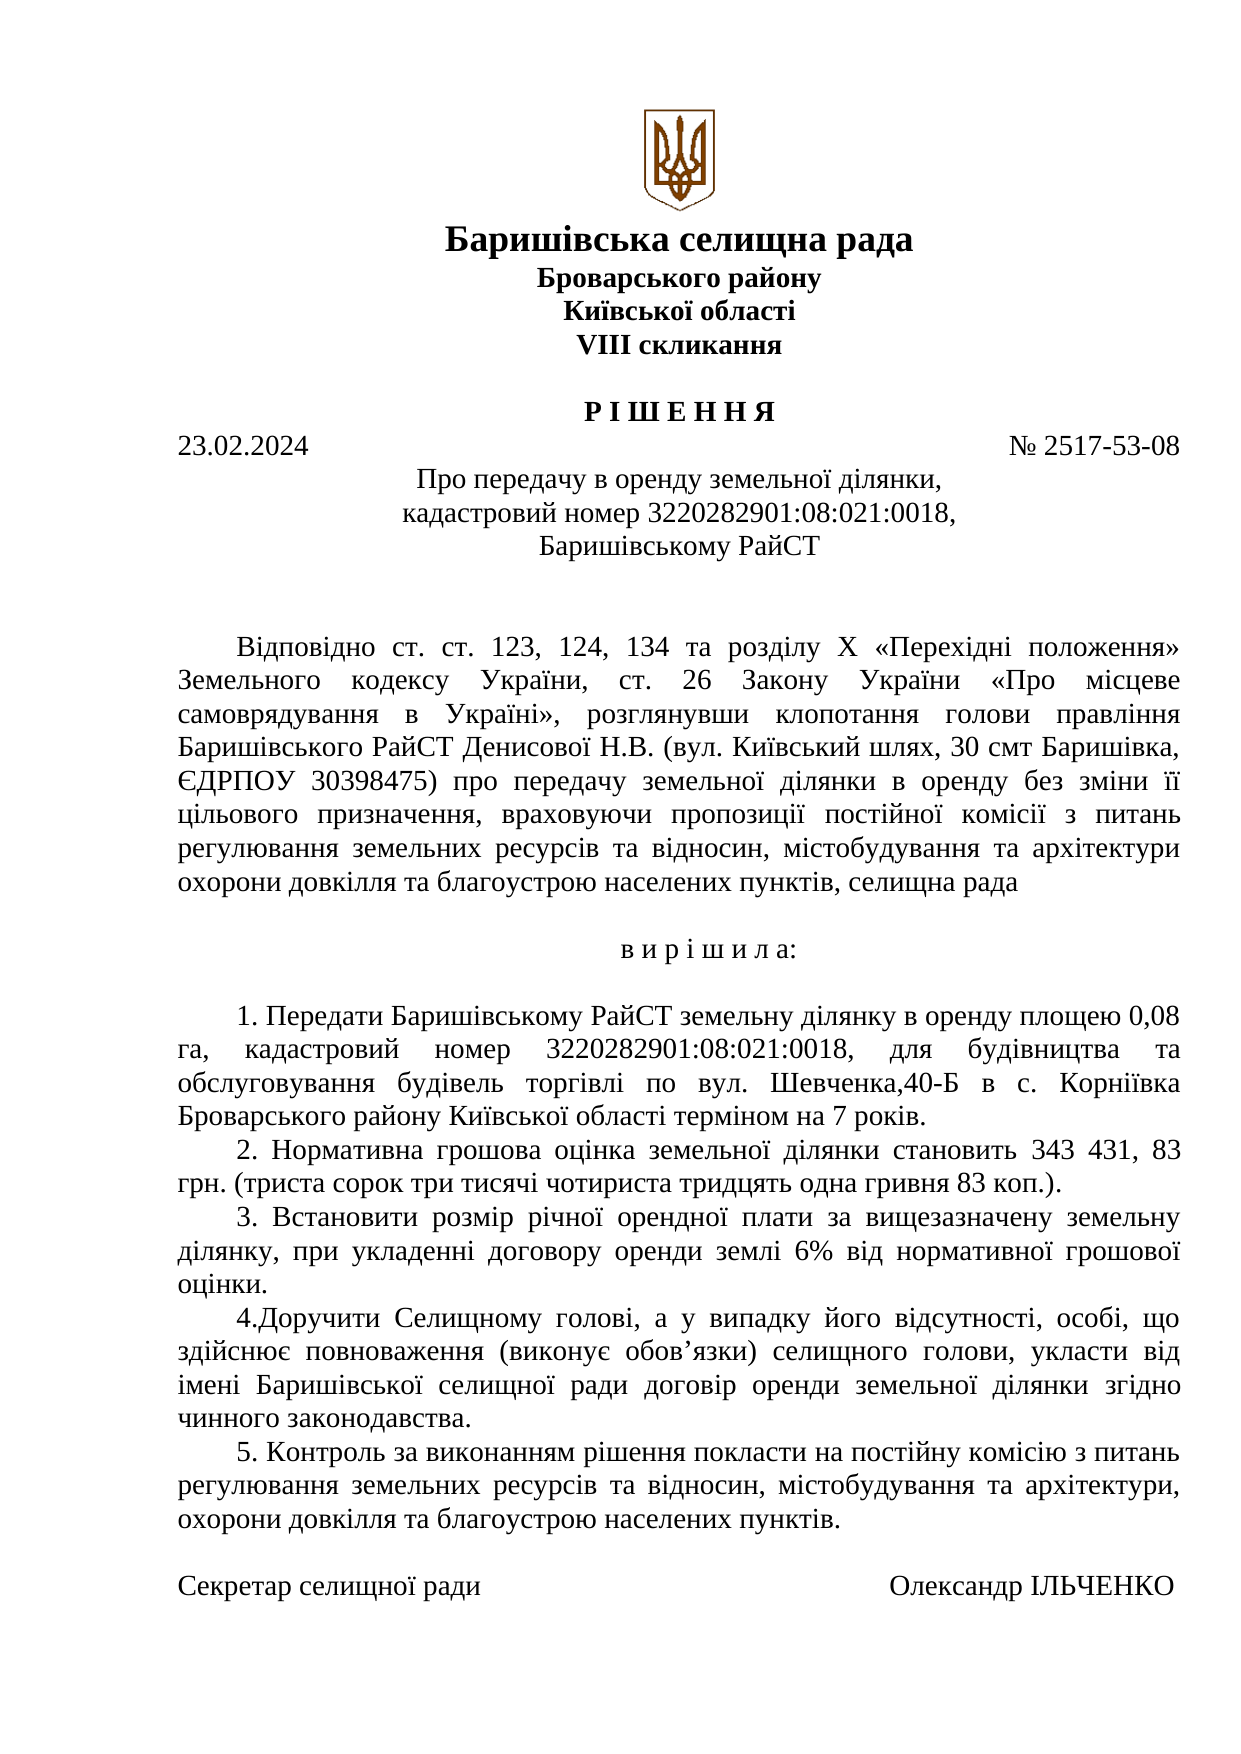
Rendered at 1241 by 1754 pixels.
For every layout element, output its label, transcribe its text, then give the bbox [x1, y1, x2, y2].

text Про передачу в оренду земельної ділянки, [177, 461, 1181, 495]
text кадастровий номер 3220282901:08:021:0018, [177, 495, 1181, 528]
text Секретар селищної ради Олександр ІЛЬЧЕНКО [177, 1568, 1181, 1602]
text Р І Ш Е Н Н Я [177, 394, 1181, 428]
text Баришівському РайСТ [177, 528, 1181, 562]
text 1. Передати Баришівському РайСТ земельну ділянку в оренду площею 0,08 га, кадастровий номер 3220282901:08:021:0018, для будівництва та обслуговування будівель торгівлі по вул. Шевченка,40-Б в с. Корніївка Броварського району Київської області терміном на 7 років. [177, 998, 1181, 1132]
text 4.Доручити Селищному голові, а у випадку його відсутності, особі, що здійснює повноваження (виконує обов’язки) селищного голови, укласти від імені Баришівської селищної ради договір оренди земельної ділянки згідно чинного законодавства. [177, 1300, 1181, 1434]
text 2. Нормативна грошова оцінка земельної ділянки становить 343 431, 83 грн. (триста сорок три тисячі чотириста тридцять одна гривня 83 коп.). [177, 1132, 1181, 1199]
text Київської області [177, 293, 1181, 327]
text Відповідно ст. ст. 123, 124, 134 та розділу Х «Перехідні положення» Земельного кодексу України, ст. 26 Закону України «Про місцеве самоврядування в Україні», розглянувши клопотання голови правління Баришівського РайСТ Денисової Н.В. (вул. Київський шлях, 30 смт Баришівка, ЄДРПОУ 30398475) про передачу земельної ділянки в оренду без зміни її цільового призначення, враховуючи пропозиції постійної комісії з питань регулювання земельних ресурсів та відносин, містобудування та архітектури охорони довкілля та благоустрою населених пунктів, селищна рада [177, 629, 1181, 897]
text Броварського району [177, 260, 1181, 293]
text в и р і ш и л а: [177, 931, 1181, 964]
text Баришівська селищна рада [177, 217, 1181, 260]
text 3. Встановити розмір річної орендної плати за вищезазначену земельну ділянку, при укладенні договору оренди землі 6% від нормативної грошової оцінки. [177, 1199, 1181, 1300]
text 5. Контроль за виконанням рішення покласти на постійну комісію з питань регулювання земельних ресурсів та відносин, містобудування та архітектури, охорони довкілля та благоустрою населених пунктів. [177, 1434, 1181, 1534]
text 23.02.2024 № 2517-53-08 [177, 428, 1181, 461]
text VIII скликання [177, 327, 1181, 361]
picture [637, 103, 722, 217]
